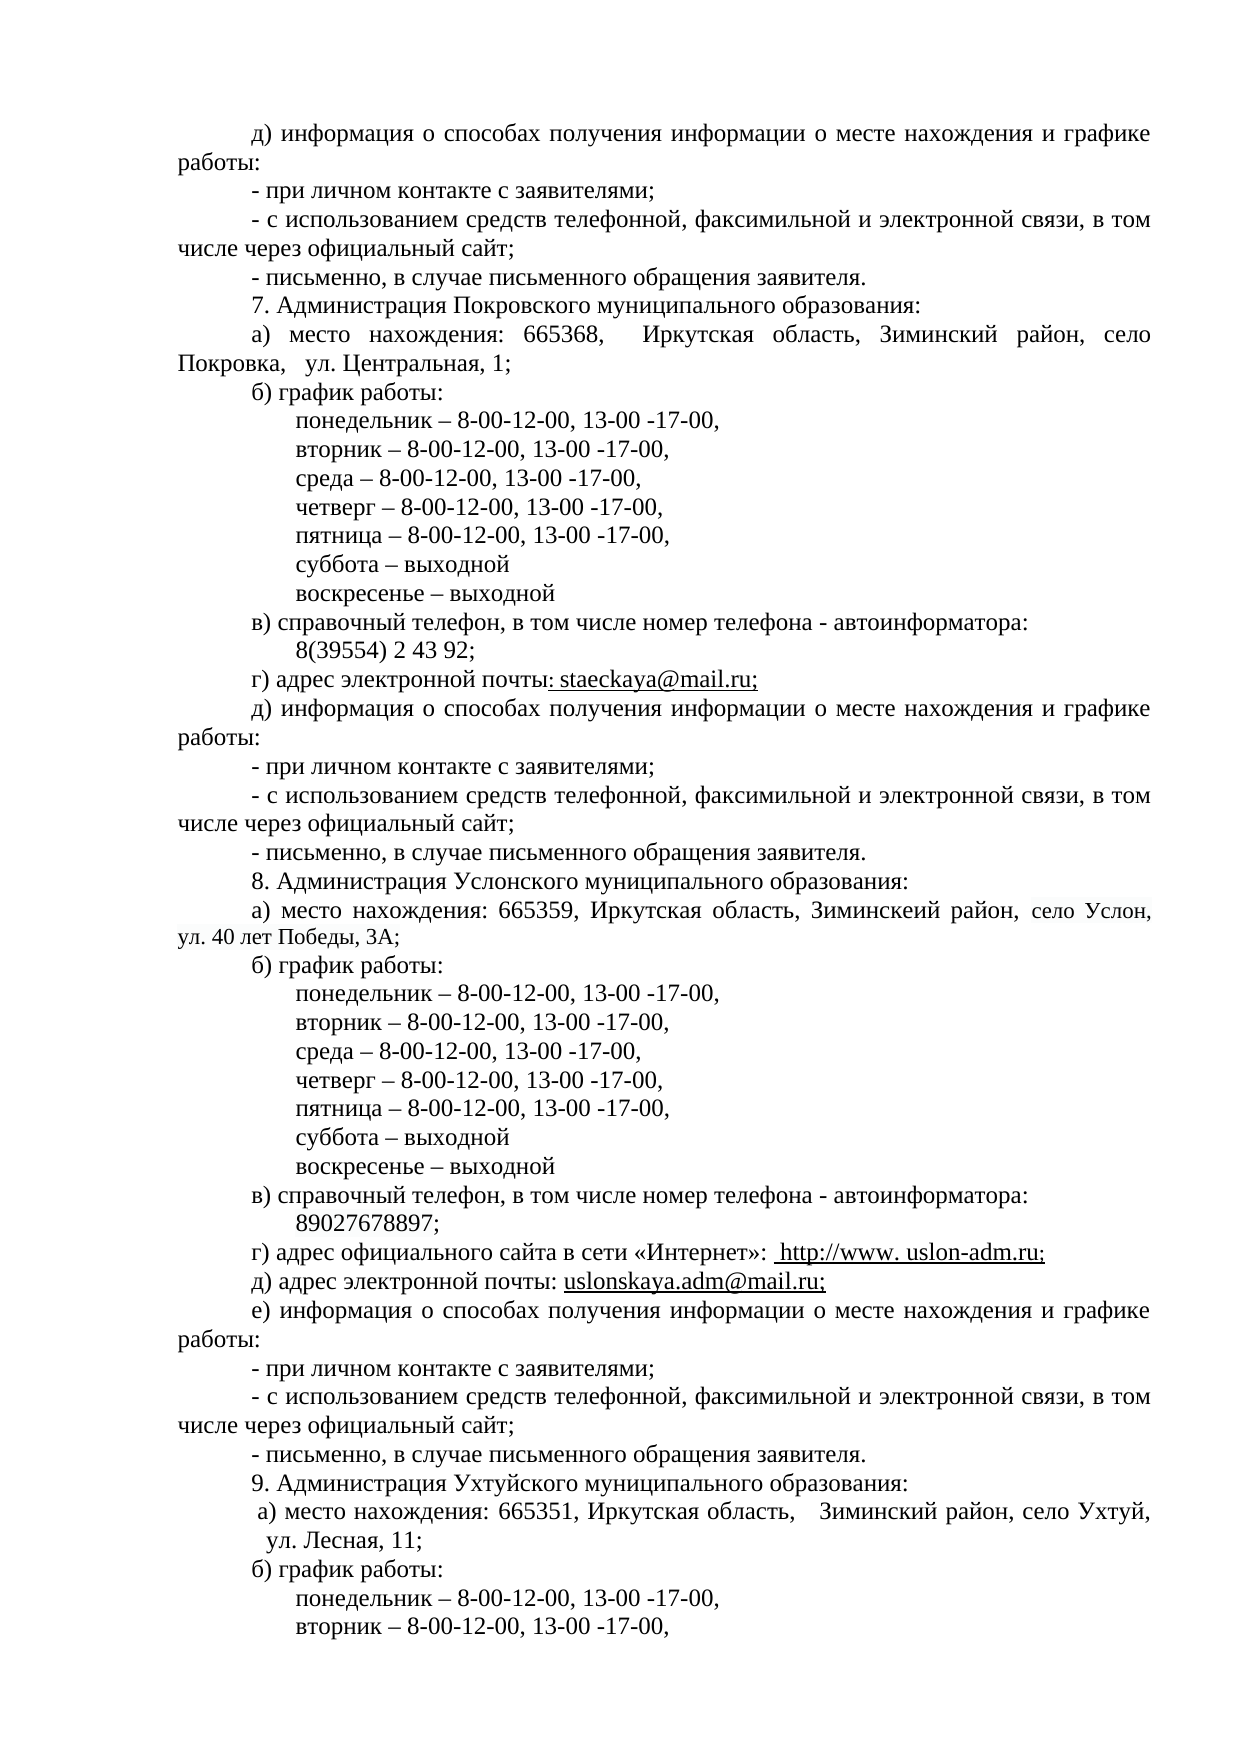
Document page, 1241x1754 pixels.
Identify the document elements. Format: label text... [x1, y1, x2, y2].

text - письменно, в случае письменного обращения заявителя. [177, 837, 1152, 866]
text г) адрес электронной почты: staeckaya@mail.ru; [177, 664, 1152, 693]
text - с использованием средств телефонной, факсимильной и электронной связи, в том числе через официальный сайт; [177, 780, 1152, 837]
text д) информация о способах получения информации о месте нахождения и графике работы: [177, 118, 1152, 176]
text среда – 8-00-12-00, 13-00 -17-00, [177, 1036, 1152, 1065]
text - письменно, в случае письменного обращения заявителя. [177, 262, 1152, 291]
text - при личном контакте с заявителями; [177, 176, 1152, 204]
text - при личном контакте с заявителями; [177, 751, 1152, 780]
text е) информация о способах получения информации о месте нахождения и графике работы: [177, 1295, 1152, 1353]
text понедельник – 8-00-12-00, 13-00 -17-00, [177, 1583, 1152, 1611]
text воскресенье – выходной [177, 578, 1152, 607]
text 9. Администрация Ухтуйского муниципального образования: [177, 1468, 1152, 1496]
text суббота – выходной [177, 549, 1152, 578]
text 7. Администрация Покровского муниципального образования: [177, 291, 1152, 319]
text - с использованием средств телефонной, факсимильной и электронной связи, в том числе через официальный сайт; [177, 204, 1152, 262]
text а) место нахождения: 665359, Иркутская область, Зиминскеий район, село Услон, ул. 40 лет Победы, 3А; [177, 895, 1152, 950]
text суббота – выходной [177, 1122, 1152, 1151]
text 89027678897; [177, 1208, 1152, 1237]
text вторник – 8-00-12-00, 13-00 -17-00, [177, 434, 1152, 463]
text пятница – 8-00-12-00, 13-00 -17-00, [177, 521, 1152, 549]
text б) график работы: [177, 950, 1152, 978]
text г) адрес официального сайта в сети «Интернет»: http://www. uslon-adm.ru; [177, 1237, 1152, 1266]
text б) график работы: [177, 377, 1152, 406]
text воскресенье – выходной [177, 1151, 1152, 1180]
text в) справочный телефон, в том числе номер телефона - автоинформатора: [177, 607, 1152, 636]
text 8. Администрация Услонского муниципального образования: [177, 866, 1152, 895]
text вторник – 8-00-12-00, 13-00 -17-00, [177, 1007, 1152, 1036]
text вторник – 8-00-12-00, 13-00 -17-00, [177, 1611, 1152, 1640]
text 8(39554) 2 43 92; [177, 636, 1152, 664]
text д) адрес электронной почты: uslonskaya.adm@mail.ru; [177, 1266, 1152, 1295]
text а) место нахождения: 665368, Иркутская область, Зиминский район, село Покровка, ул. Центральная, 1; [177, 319, 1152, 377]
text пятница – 8-00-12-00, 13-00 -17-00, [177, 1093, 1152, 1122]
text - при личном контакте с заявителями; [177, 1353, 1152, 1381]
text д) информация о способах получения информации о месте нахождения и графике работы: [177, 693, 1152, 751]
text - с использованием средств телефонной, факсимильной и электронной связи, в том числе через официальный сайт; [177, 1381, 1152, 1439]
text понедельник – 8-00-12-00, 13-00 -17-00, [177, 978, 1152, 1007]
text - письменно, в случае письменного обращения заявителя. [177, 1439, 1152, 1468]
text в) справочный телефон, в том числе номер телефона - автоинформатора: [177, 1180, 1152, 1208]
text а) место нахождения: 665351, Иркутская область, Зиминский район, село Ухтуй, ул. Лесная, 11; [233, 1496, 1152, 1554]
text четверг – 8-00-12-00, 13-00 -17-00, [177, 1065, 1152, 1093]
text понедельник – 8-00-12-00, 13-00 -17-00, [177, 406, 1152, 434]
text б) график работы: [177, 1554, 1152, 1583]
text четверг – 8-00-12-00, 13-00 -17-00, [177, 492, 1152, 521]
text среда – 8-00-12-00, 13-00 -17-00, [177, 463, 1152, 492]
